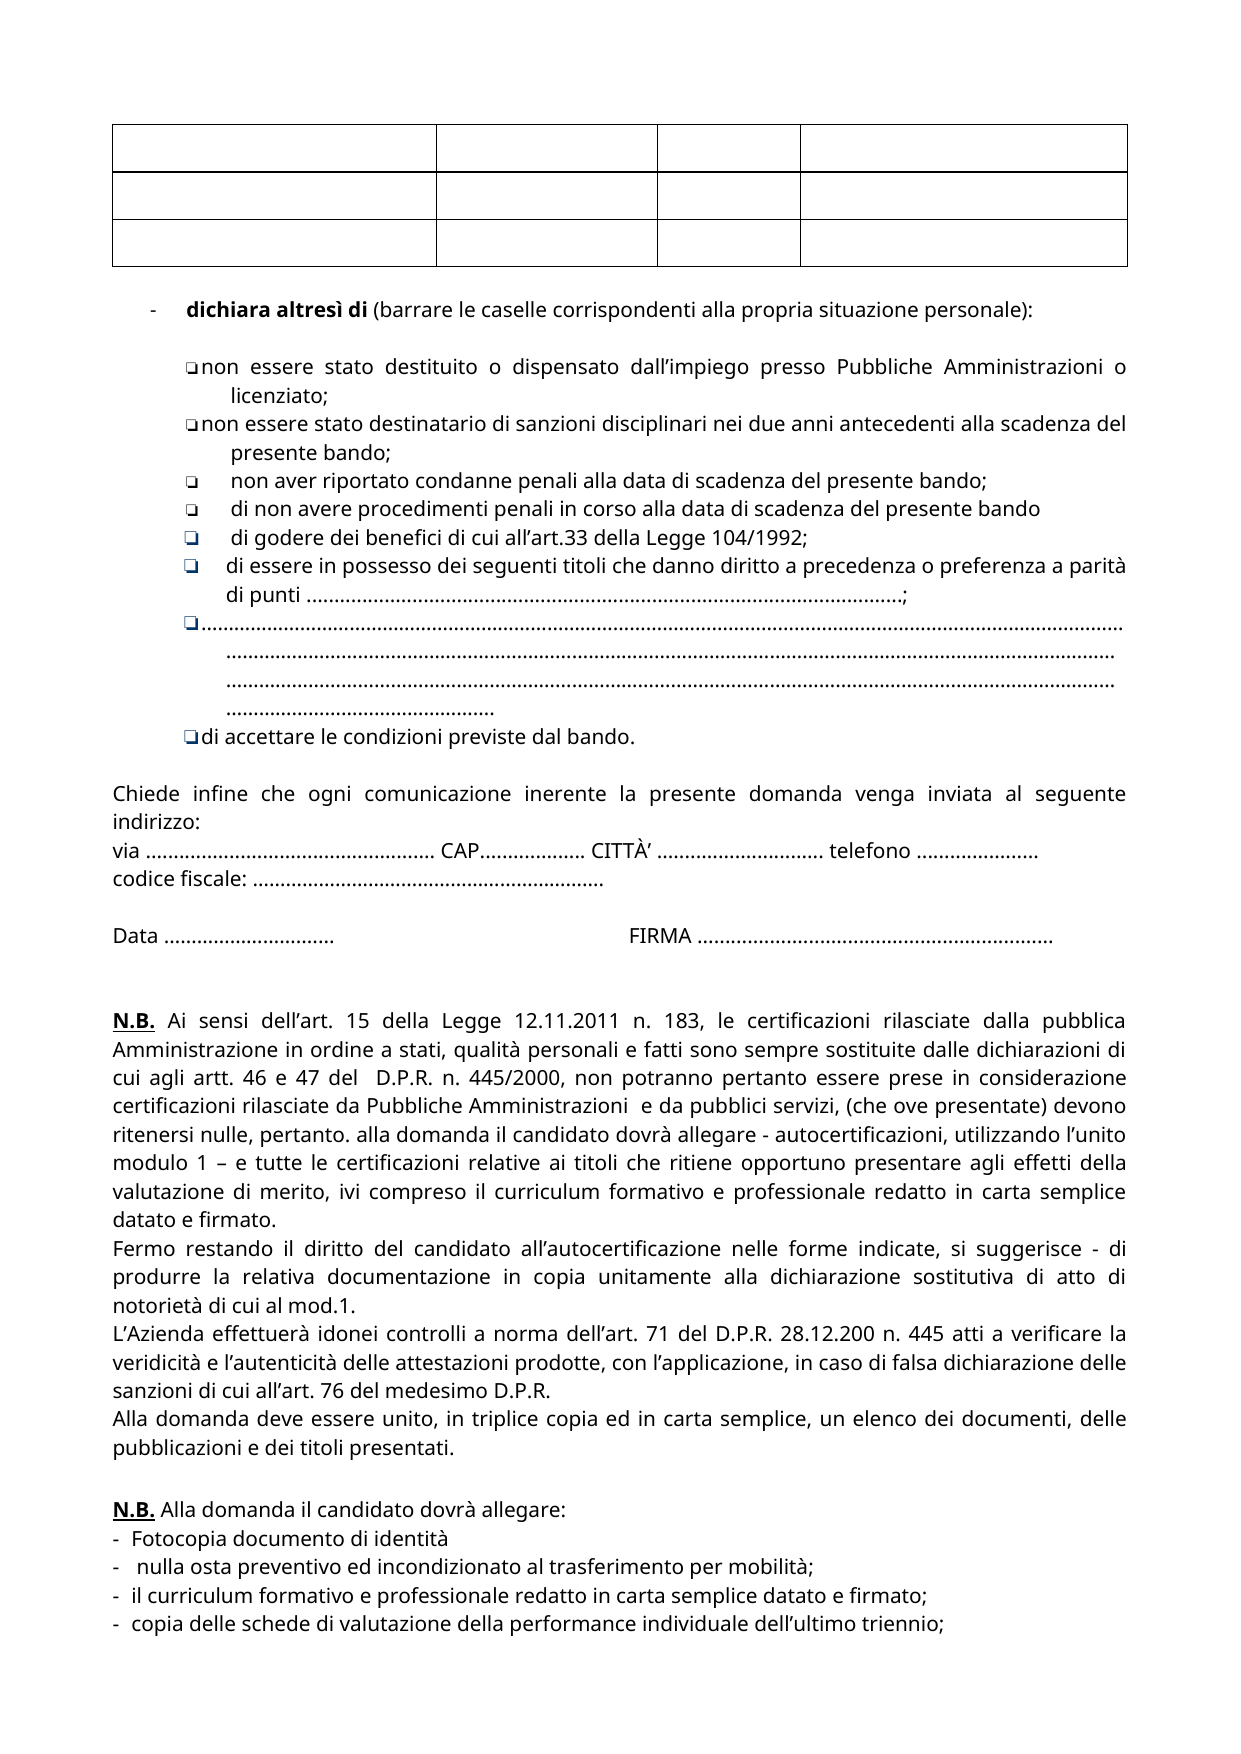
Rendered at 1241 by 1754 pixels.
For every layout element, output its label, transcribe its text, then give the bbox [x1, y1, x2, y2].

text Data ……………………....... FIRMA ................................................................ [112, 921, 1128, 949]
list di accettare le condizioni previste dal bando. [184, 722, 1128, 750]
list di godere dei benefici di cui all’art.33 della Legge 104/1992; [184, 523, 1128, 551]
list non aver riportato condanne penali alla data di scadenza del presente bando; [186, 466, 1128, 494]
list il curriculum formativo e professionale redatto in carta semplice datato e firmato; [112, 1581, 1128, 1609]
list non essere stato destinatario di sanzioni disciplinari nei due anni antecedenti alla scadenza del presente bando; [186, 409, 1128, 466]
table_cell [113, 125, 436, 171]
list non essere stato destituito o dispensato dall’impiego presso Pubbliche Amministrazioni o licenziato; [186, 352, 1128, 409]
list nulla osta preventivo ed incondizionato al trasferimento per mobilità; [112, 1552, 1128, 1581]
table_cell [801, 125, 1127, 171]
table_cell [437, 125, 657, 171]
text Alla domanda deve essere unito, in triplice copia ed in carta semplice, un elenco dei documenti, delle pubblicazioni e dei titoli presentati. [112, 1404, 1128, 1461]
text Chiede infine che ogni comunicazione inerente la presente domanda venga inviata al seguente indirizzo: [112, 779, 1128, 836]
text N.B. Ai sensi dell’art. 15 della Legge 12.11.2011 n. 183, le certificazioni rilasciate dalla pubblica Amministrazione in ordine a stati, qualità personali e fatti sono sempre sostituite dalle dichiarazioni di cui agli artt. 46 e 47 del D.P.R. n. 445/2000, non potranno pertanto essere prese in considerazione certificazioni rilasciate da Pubbliche Amministrazioni e da pubblici servizi, (che ove presentate) devono ritenersi nulle, pertanto. alla domanda il candidato dovrà allegare - autocertificazioni, utilizzando l’unito modulo 1 – e tutte le certificazioni relative ai titoli che ritiene opportuno presentare agli effetti della valutazione di merito, ivi compreso il curriculum formativo e professionale redatto in carta semplice datato e firmato. [112, 1006, 1128, 1234]
table_cell [658, 220, 800, 266]
table_cell [437, 173, 657, 219]
text N.B. Alla domanda il candidato dovrà allegare: [112, 1495, 1128, 1524]
text codice fiscale: ………………………………………………………. [112, 864, 1128, 893]
text Fermo restando il diritto del candidato all’autocertificazione nelle forme indicate, si suggerisce - di produrre la relativa documentazione in copia unitamente alla dichiarazione sostitutiva di atto di notorietà di cui al mod.1. [112, 1234, 1128, 1319]
text via .................................................... CAP................... CITTÀ’ .............................. telefono ...................... [112, 836, 1128, 864]
table_cell [113, 220, 436, 266]
list copia delle schede di valutazione della performance individuale dell’ultimo triennio; [112, 1609, 1128, 1638]
list Fotocopia documento di identità [112, 1524, 1128, 1552]
table_cell [658, 125, 800, 171]
table_cell [801, 220, 1127, 266]
table_cell [113, 173, 436, 219]
list ………………………………………………………………………………………………………………………………………………………………………………………………………………………………………………………………………………………………………………………………………………………………………………………………………………………………………………………………………………………………. [184, 608, 1128, 722]
list di essere in possesso dei seguenti titoli che danno diritto a precedenza o preferenza a parità di punti ...........................................................................................................; [184, 551, 1128, 608]
table_cell [658, 173, 800, 219]
table_cell [801, 173, 1127, 219]
text L’Azienda effettuerà idonei controlli a norma dell’art. 71 del D.P.R. 28.12.200 n. 445 atti a verificare la veridicità e l’autenticità delle attestazioni prodotte, con l’applicazione, in caso di falsa dichiarazione delle sanzioni di cui all’art. 76 del medesimo D.P.R. [112, 1319, 1128, 1404]
list di non avere procedimenti penali in corso alla data di scadenza del presente bando [186, 494, 1128, 523]
table_cell [437, 220, 657, 266]
list dichiara altresì di (barrare le caselle corrispondenti alla propria situazione personale): [142, 295, 1128, 324]
